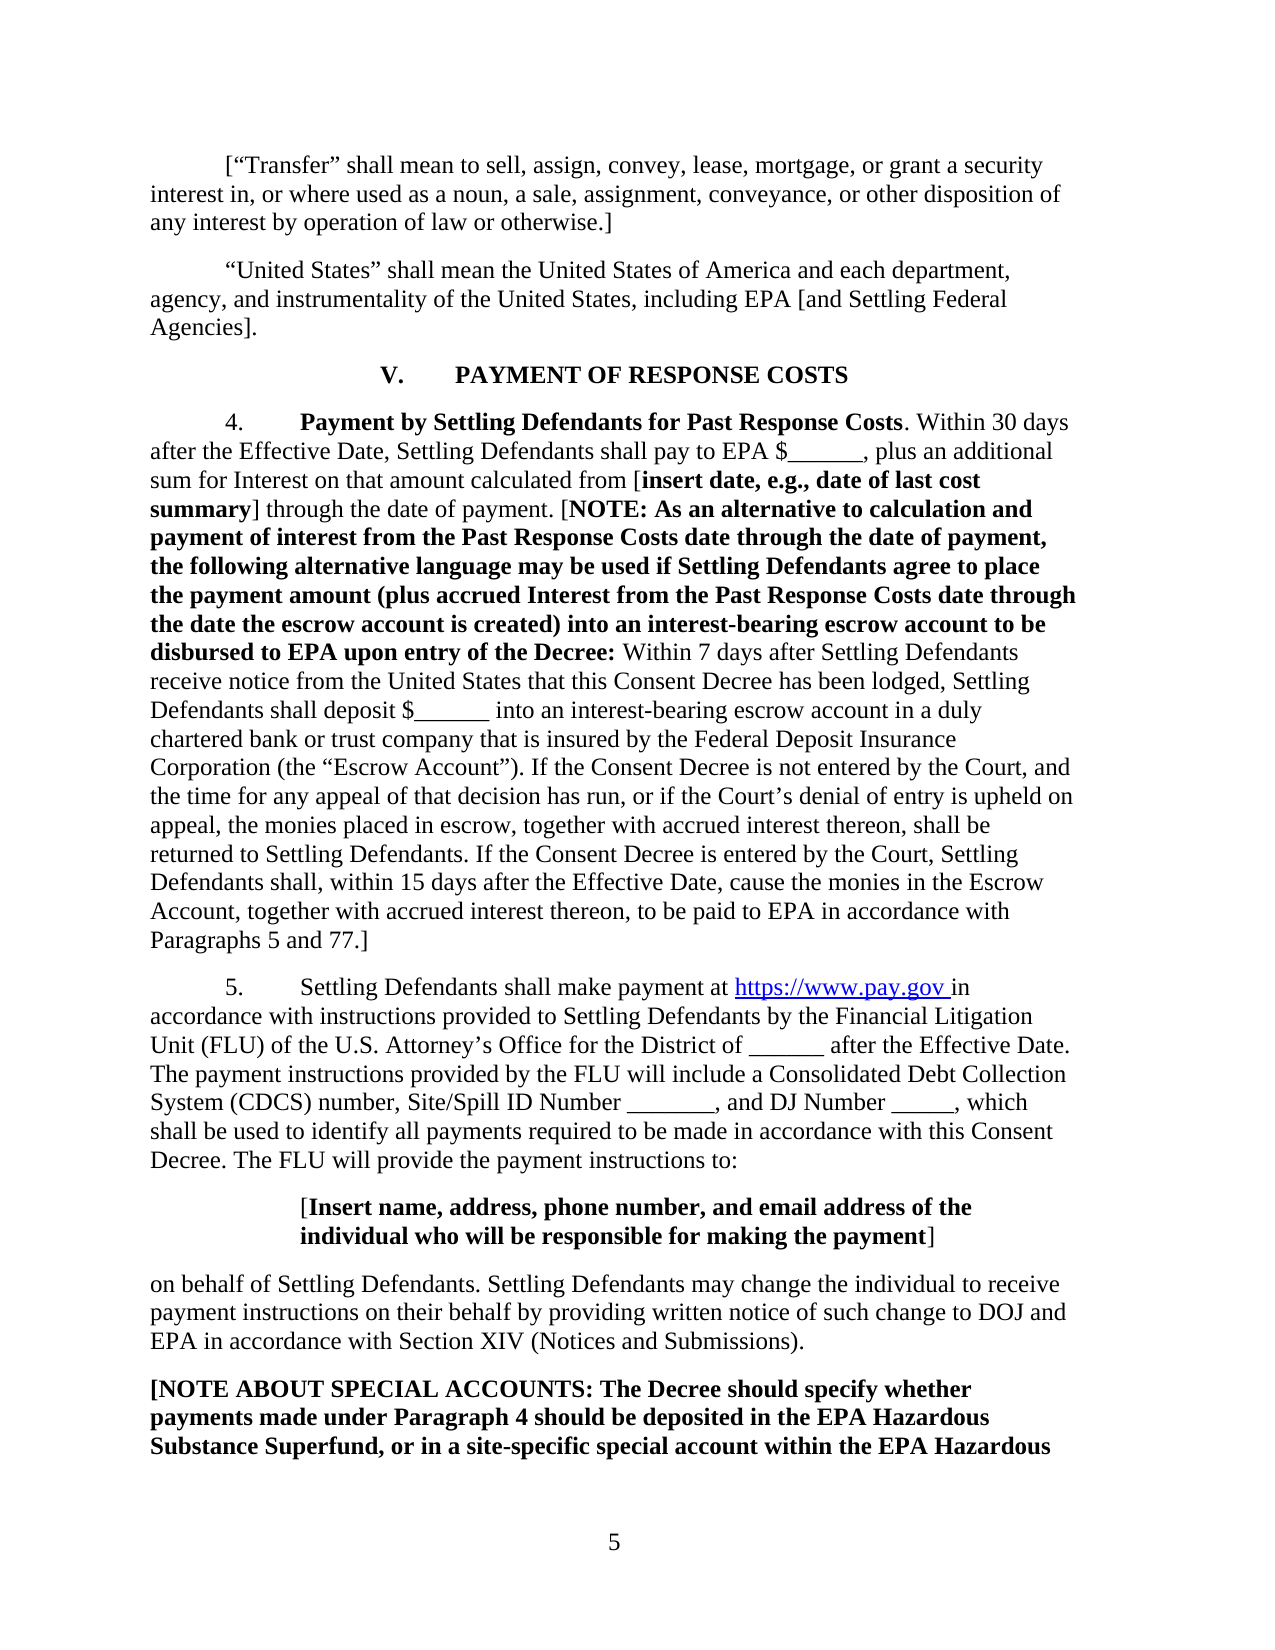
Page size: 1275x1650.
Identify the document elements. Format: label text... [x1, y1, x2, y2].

list [Insert name, address, phone number, and email address of the individual who will be responsible for making the payment] [300, 1192, 1078, 1250]
text [“Transfer” shall mean to sell, assign, convey, lease, mortgage, or grant a security interest in, or where used as a noun, a sale, assignment, conveyance, or other disposition of any interest by operation of law or otherwise.] [150, 150, 1078, 236]
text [150, 1374, 1078, 1460]
text “United States” shall mean the United States of America and each department, agency, and instrumentality of the United States, including EPA [and Settling Federal Agencies]. [150, 255, 1078, 341]
list on behalf of Settling Defendants. Settling Defendants may change the individual to receive payment instructions on their behalf by providing written notice of such change to DOJ and EPA in accordance with Section XIV (Notices and Submissions). [150, 1269, 1078, 1355]
text Settling Defendants shall make payment at https://www.pay.gov in accordance with instructions provided to Settling Defendants by the Financial Litigation Unit (FLU) of the U.S. Attorney’s Office for the District of ______ after the Effective Date. The payment instructions provided by the FLU will include a Consolidated Debt Collection System (CDCS) number, Site/Spill ID Number _______, and DJ Number _____, which shall be used to identify all payments required to be made in accordance with this Consent Decree. The FLU will provide the payment instructions to: [150, 972, 1078, 1174]
text Payment by Settling Defendants for Past Response Costs. Within 30 days after the Effective Date, Settling Defendants shall pay to EPA $______, plus an additional sum for Interest on that amount calculated from [insert date, e.g., date of last cost summary] through the date of payment. [NOTE: As an alternative to calculation and payment of interest from the Past Response Costs date through the date of payment, the following alternative language may be used if Settling Defendants agree to place the payment amount (plus accrued Interest from the Past Response Costs date through the date the escrow account is created) into an interest-bearing escrow account to be disbursed to EPA upon entry of the Decree: Within 7 days after Settling Defendants receive notice from the United States that this Consent Decree has been lodged, Settling Defendants shall deposit $______ into an interest-bearing escrow account in a duly chartered bank or trust company that is insured by the Federal Deposit Insurance Corporation (the “Escrow Account”). If the Consent Decree is not entered by the Court, and the time for any appeal of that decision has run, or if the Court’s denial of entry is upheld on appeal, the monies placed in escrow, together with accrued interest thereon, shall be returned to Settling Defendants. If the Consent Decree is entered by the Court, Settling Defendants shall, within 15 days after the Effective Date, cause the monies in the Escrow Account, together with accrued interest thereon, to be paid to EPA in accordance with Paragraphs 5 and 7.] [150, 407, 1078, 954]
subtitle PAYMENT OF RESPONSE COSTS [150, 360, 1078, 389]
